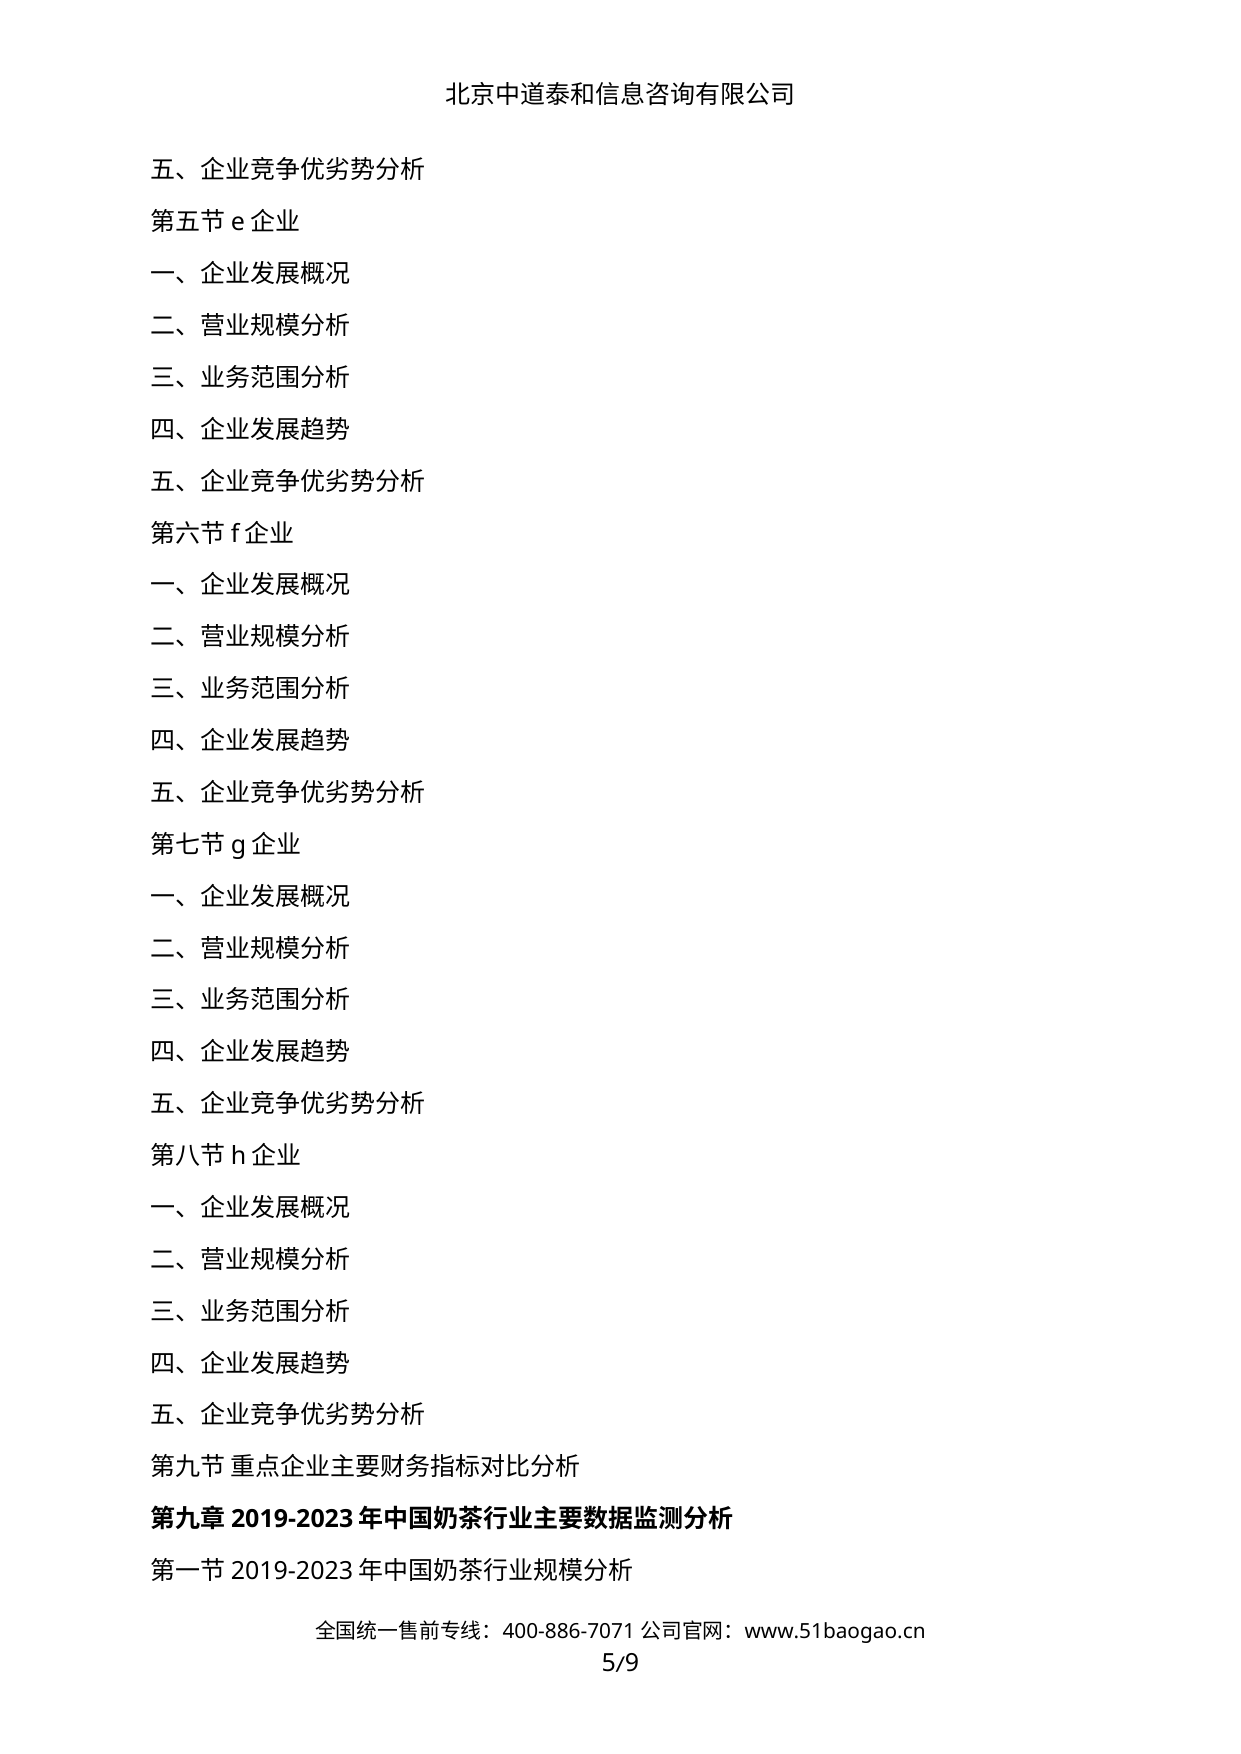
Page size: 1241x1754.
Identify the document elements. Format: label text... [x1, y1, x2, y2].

text 四、企业发展趋势 [150, 721, 1090, 757]
text 三、业务范围分析 [150, 669, 1090, 705]
text 第八节 h企业 [150, 1136, 1090, 1172]
text 二、营业规模分析 [150, 928, 1090, 964]
text 第五节 e企业 [150, 202, 1090, 238]
text 五、企业竞争优劣势分析 [150, 150, 1090, 186]
text 四、企业发展趋势 [150, 409, 1090, 446]
text 二、营业规模分析 [150, 1239, 1090, 1276]
text 四、企业发展趋势 [150, 1032, 1090, 1068]
text 第九章 2019-2023年中国奶茶行业主要数据监测分析 [150, 1499, 1090, 1535]
text 一、企业发展概况 [150, 1187, 1090, 1224]
text 三、业务范围分析 [150, 357, 1090, 394]
text 四、企业发展趋势 [150, 1343, 1090, 1379]
text 第七节 g企业 [150, 824, 1090, 861]
text 五、企业竞争优劣势分析 [150, 1084, 1090, 1120]
text 五、企业竞争优劣势分析 [150, 461, 1090, 497]
text 一、企业发展概况 [150, 565, 1090, 601]
text 二、营业规模分析 [150, 617, 1090, 653]
text 五、企业竞争优劣势分析 [150, 1395, 1090, 1431]
text 一、企业发展概况 [150, 254, 1090, 290]
text 三、业务范围分析 [150, 1291, 1090, 1327]
text 第一节 2019-2023年中国奶茶行业规模分析 [150, 1551, 1090, 1587]
text 五、企业竞争优劣势分析 [150, 772, 1090, 809]
text 二、营业规模分析 [150, 306, 1090, 342]
text 一、企业发展概况 [150, 876, 1090, 912]
text 第六节 f企业 [150, 513, 1090, 549]
text 第九节 重点企业主要财务指标对比分析 [150, 1447, 1090, 1483]
text 三、业务范围分析 [150, 980, 1090, 1016]
